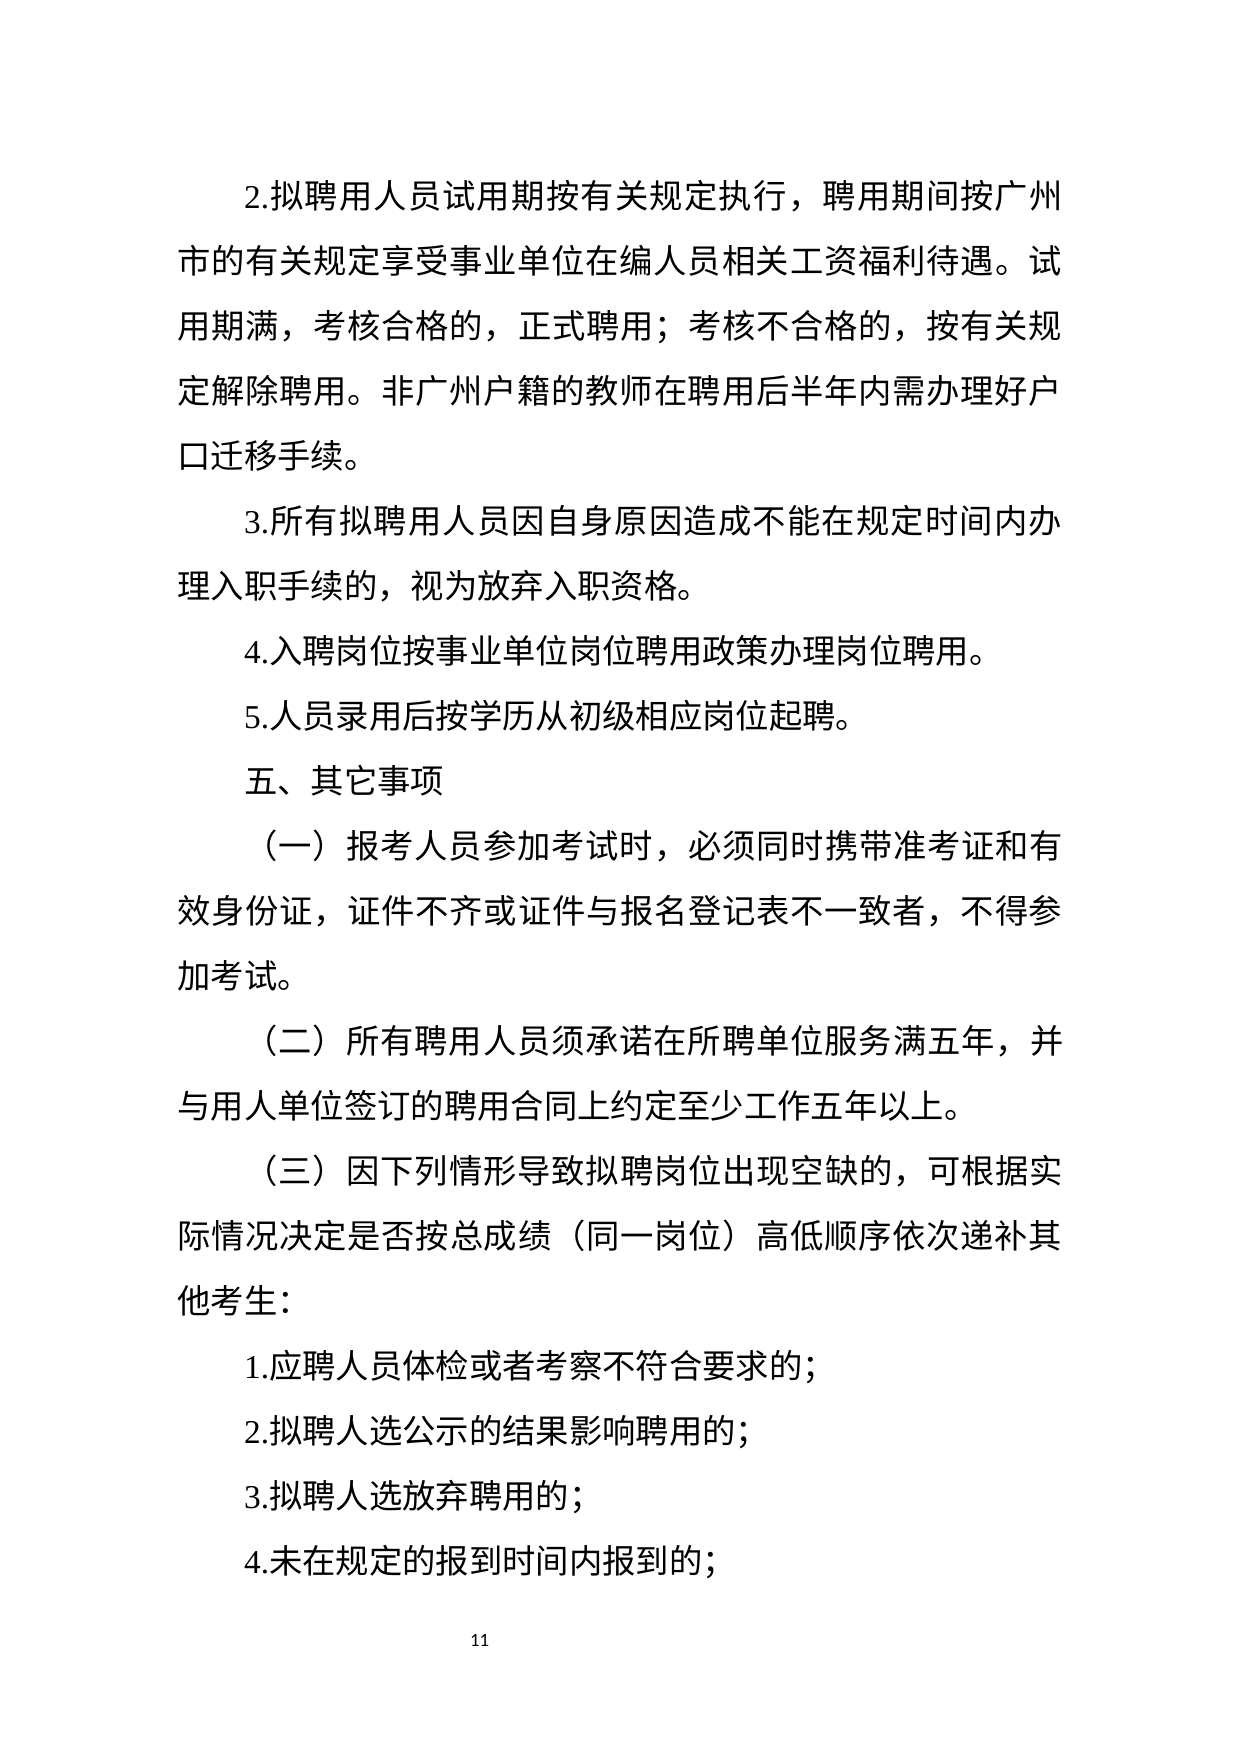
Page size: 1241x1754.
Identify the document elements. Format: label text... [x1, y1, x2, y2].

text 5.人员录用后按学历从初级相应岗位起聘。 [177, 682, 1063, 747]
text 4.未在规定的报到时间内报到的； [177, 1527, 1063, 1592]
text 2.拟聘人选公示的结果影响聘用的； [177, 1397, 1063, 1462]
text 五、其它事项 [177, 747, 1063, 812]
text （二）所有聘用人员须承诺在所聘单位服务满五年，并与用人单位签订的聘用合同上约定至少工作五年以上。 [177, 1007, 1063, 1137]
text （一）报考人员参加考试时，必须同时携带准考证和有效身份证，证件不齐或证件与报名登记表不一致者，不得参加考试。 [177, 812, 1063, 1007]
text （三）因下列情形导致拟聘岗位出现空缺的，可根据实际情况决定是否按总成绩（同一岗位）高低顺序依次递补其他考生： [177, 1137, 1063, 1332]
text 3.所有拟聘用人员因自身原因造成不能在规定时间内办理入职手续的，视为放弃入职资格。 [177, 487, 1063, 617]
text 1.应聘人员体检或者考察不符合要求的； [177, 1332, 1063, 1397]
text 2.拟聘用人员试用期按有关规定执行，聘用期间按广州市的有关规定享受事业单位在编人员相关工资福利待遇。试用期满，考核合格的，正式聘用；考核不合格的，按有关规定解除聘用。非广州户籍的教师在聘用后半年内需办理好户口迁移手续。 [177, 162, 1063, 487]
text 4.入聘岗位按事业单位岗位聘用政策办理岗位聘用。 [177, 617, 1063, 682]
text 3.拟聘人选放弃聘用的； [177, 1462, 1063, 1527]
